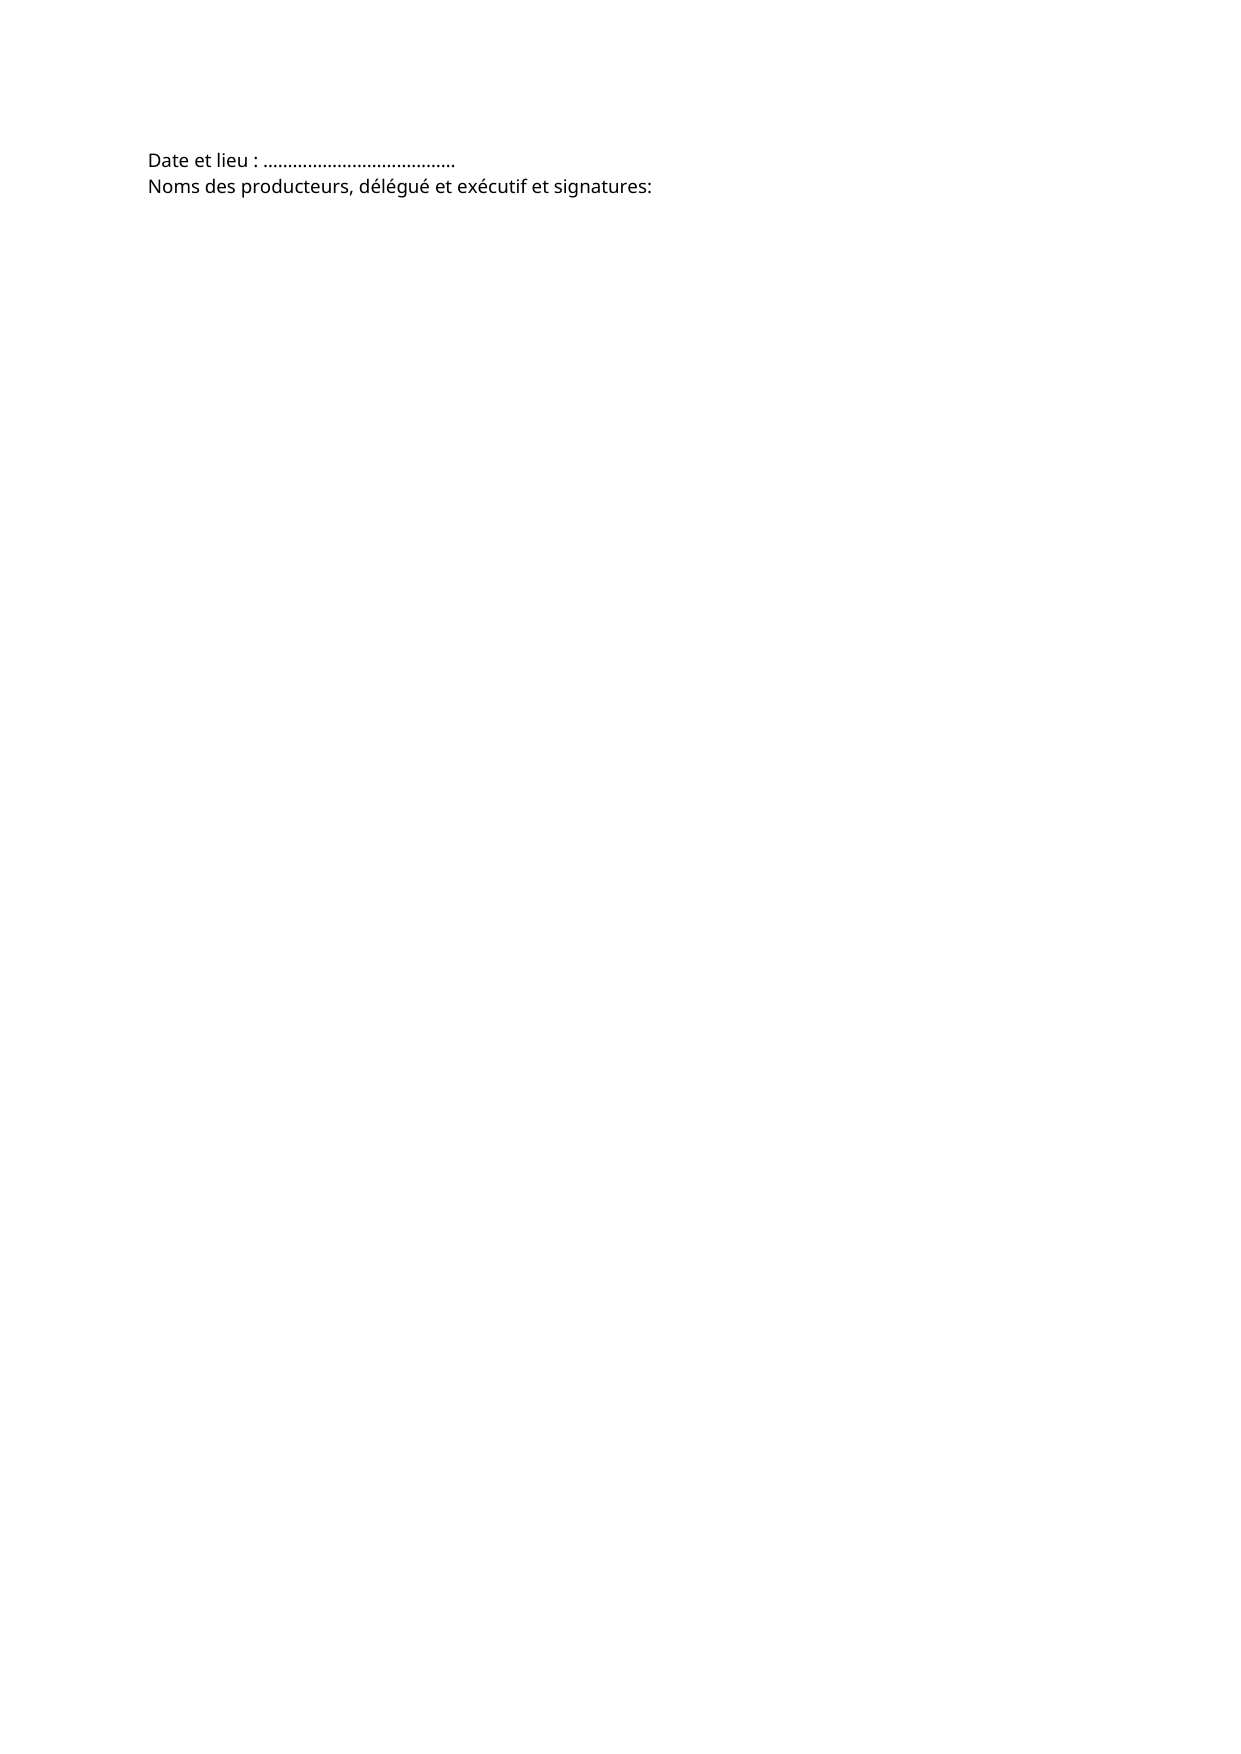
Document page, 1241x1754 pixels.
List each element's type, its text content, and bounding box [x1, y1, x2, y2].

text Noms des producteurs, délégué et exécutif et signatures: [148, 173, 1093, 199]
text Date et lieu : ………………………………… [148, 148, 1093, 173]
